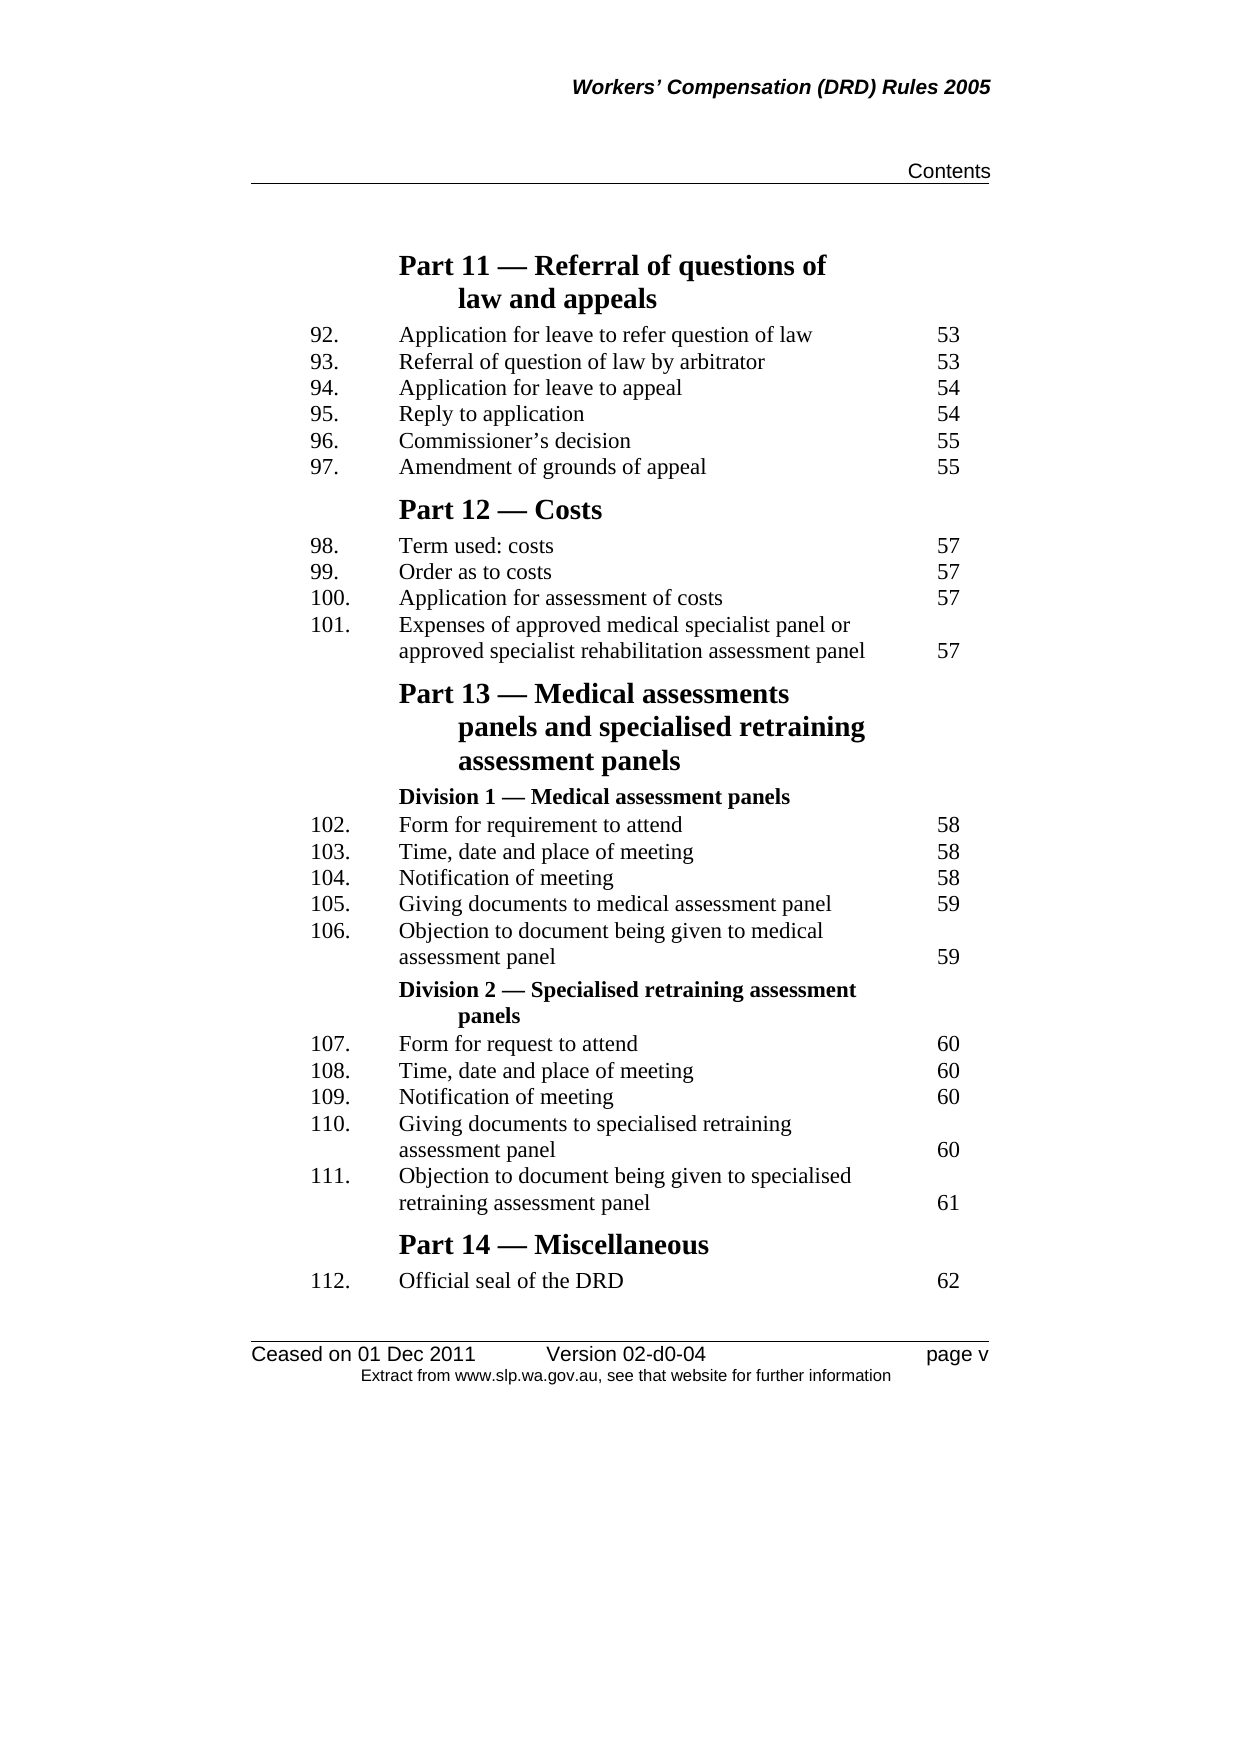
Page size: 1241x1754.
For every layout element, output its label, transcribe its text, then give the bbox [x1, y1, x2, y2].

text Part 14 — Miscellaneous [399, 1227, 871, 1261]
text 93. Referral of question of law by arbitrator 53 [310, 348, 871, 374]
text 102. Form for requirement to attend 58 [310, 811, 871, 838]
text 100. Application for assessment of costs 57 [310, 584, 871, 611]
text Part 11 — Referral of questions of law and appeals [399, 248, 871, 315]
text Division 1 — Medical assessment panels [399, 783, 871, 809]
text 103. Time, date and place of meeting 58 [310, 838, 871, 864]
text 101. Expenses of approved medical specialist panel or approved specialist rehabilitation assessment panel 57 [310, 611, 871, 663]
text 109. Notification of meeting 60 [310, 1083, 871, 1109]
text 105. Giving documents to medical assessment panel 59 [310, 890, 871, 917]
text 112. Official seal of the DRD 62 [310, 1267, 871, 1294]
text Part 12 — Costs [399, 492, 871, 526]
text 111. Objection to document being given to specialised retraining assessment panel 61 [310, 1162, 871, 1215]
text 99. Order as to costs 57 [310, 558, 871, 584]
text 94. Application for leave to appeal 54 [310, 374, 871, 400]
text 98. Term used: costs 57 [310, 532, 871, 558]
text 95. Reply to application 54 [310, 400, 871, 427]
text 107. Form for request to attend 60 [310, 1031, 871, 1057]
text 106. Objection to document being given to medical assessment panel 59 [310, 917, 871, 969]
text Part 13 — Medical assessments panels and specialised retraining assessment panels [399, 676, 871, 777]
text 97. Amendment of grounds of appeal 55 [310, 453, 871, 479]
text 96. Commissioner’s decision 55 [310, 427, 871, 453]
text 108. Time, date and place of meeting 60 [310, 1057, 871, 1083]
text Division 2 — Specialised retraining assessment panels [399, 976, 871, 1028]
text 110. Giving documents to specialised retraining assessment panel 60 [310, 1109, 871, 1162]
text 104. Notification of meeting 58 [310, 864, 871, 890]
text 92. Application for leave to refer question of law 53 [310, 321, 871, 348]
